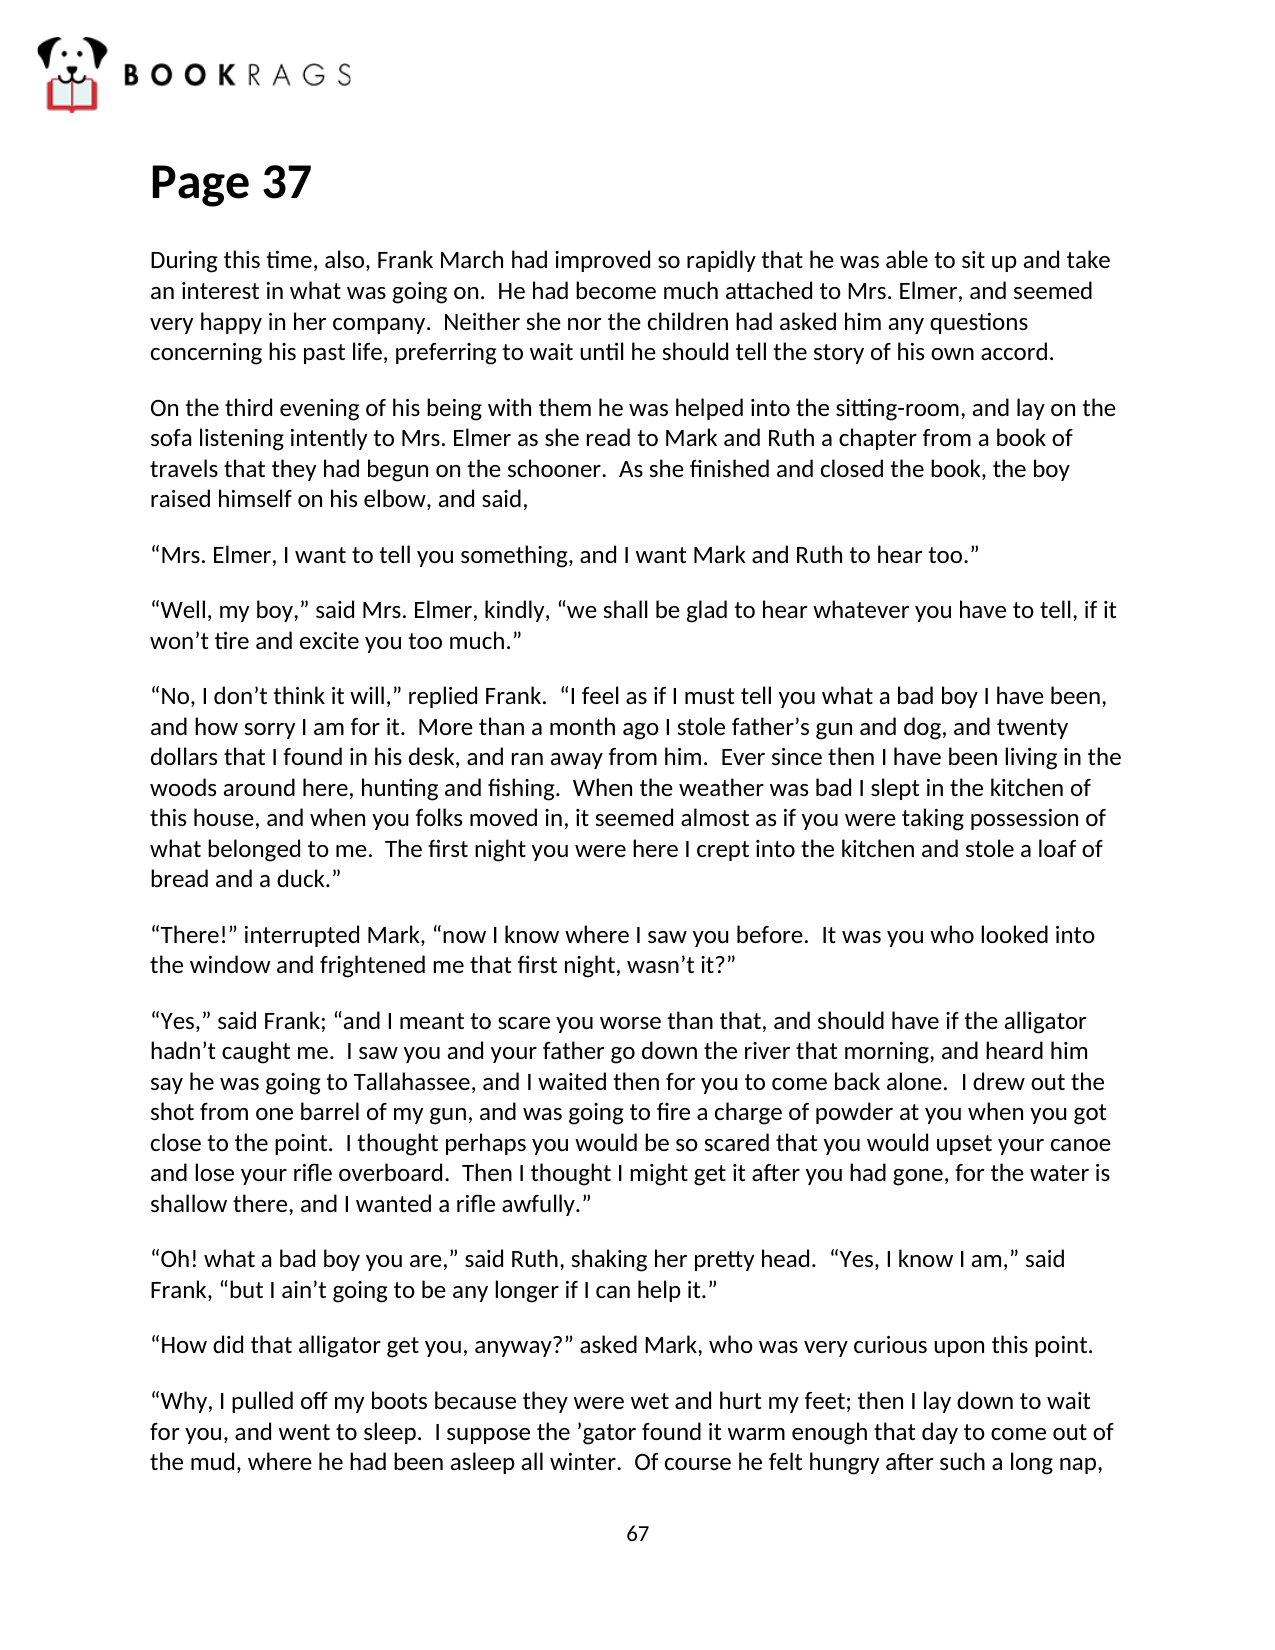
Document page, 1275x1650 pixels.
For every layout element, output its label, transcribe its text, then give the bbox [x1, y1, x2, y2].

text “Oh! what a bad boy you are,” said Ruth, shaking her pretty head. “Yes, I know I am,” said Frank, “but I ain’t going to be any longer if I can help it.” [150, 1244, 1125, 1305]
text Page 37 [150, 150, 1125, 211]
text “Well, my boy,” said Mrs. Elmer, kindly, “we shall be glad to hear whatever you have to tell, if it won’t tire and excite you too much.” [150, 594, 1125, 655]
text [150, 1385, 1125, 1477]
text “Yes,” said Frank; “and I meant to scare you worse than that, and should have if the alligator hadn’t caught me. I saw you and your father go down the river that morning, and heard him say he was going to Tallahassee, and I waited then for you to come back alone. I drew out the shot from one barrel of my gun, and was going to fire a charge of powder at you when you got close to the point. I thought perhaps you would be so scared that you would upset your canoe and lose your rifle overboard. Then I thought I might get it after you had gone, for the water is shallow there, and I wanted a rifle awfully.” [150, 1005, 1125, 1219]
text “How did that alligator get you, anyway?” asked Mark, who was very curious upon this point. [150, 1330, 1125, 1360]
text During this time, also, Frank March had improved so rapidly that he was able to sit up and take an interest in what was going on. He had become much attached to Mrs. Elmer, and seemed very happy in her company. Neither she nor the children had asked him any questions concerning his past life, preferring to wait until he should tell the story of his own accord. [150, 244, 1125, 367]
text “There!” interrupted Mark, “now I know where I saw you before. It was you who looked into the window and frightened me that first night, wasn’t it?” [150, 919, 1125, 980]
picture [37, 37, 351, 113]
text On the third evening of his being with them he was helped into the sitting-room, and lay on the sofa listening intently to Mrs. Elmer as she read to Mark and Ruth a chapter from a book of travels that they had begun on the schooner. As she finished and closed the book, the boy raised himself on his elbow, and said, [150, 392, 1125, 514]
text “Mrs. Elmer, I want to tell you something, and I want Mark and Ruth to hear too.” [150, 539, 1125, 569]
text “No, I don’t think it will,” replied Frank. “I feel as if I must tell you what a bad boy I have been, and how sorry I am for it. More than a month ago I stole father’s gun and dog, and twenty dollars that I found in his desk, and ran away from him. Ever since then I have been living in the woods around here, hunting and fishing. When the weather was bad I slept in the kitchen of this house, and when you folks moved in, it seemed almost as if you were taking possession of what belonged to me. The first night you were here I crept into the kitchen and stole a loaf of bread and a duck.” [150, 680, 1125, 894]
